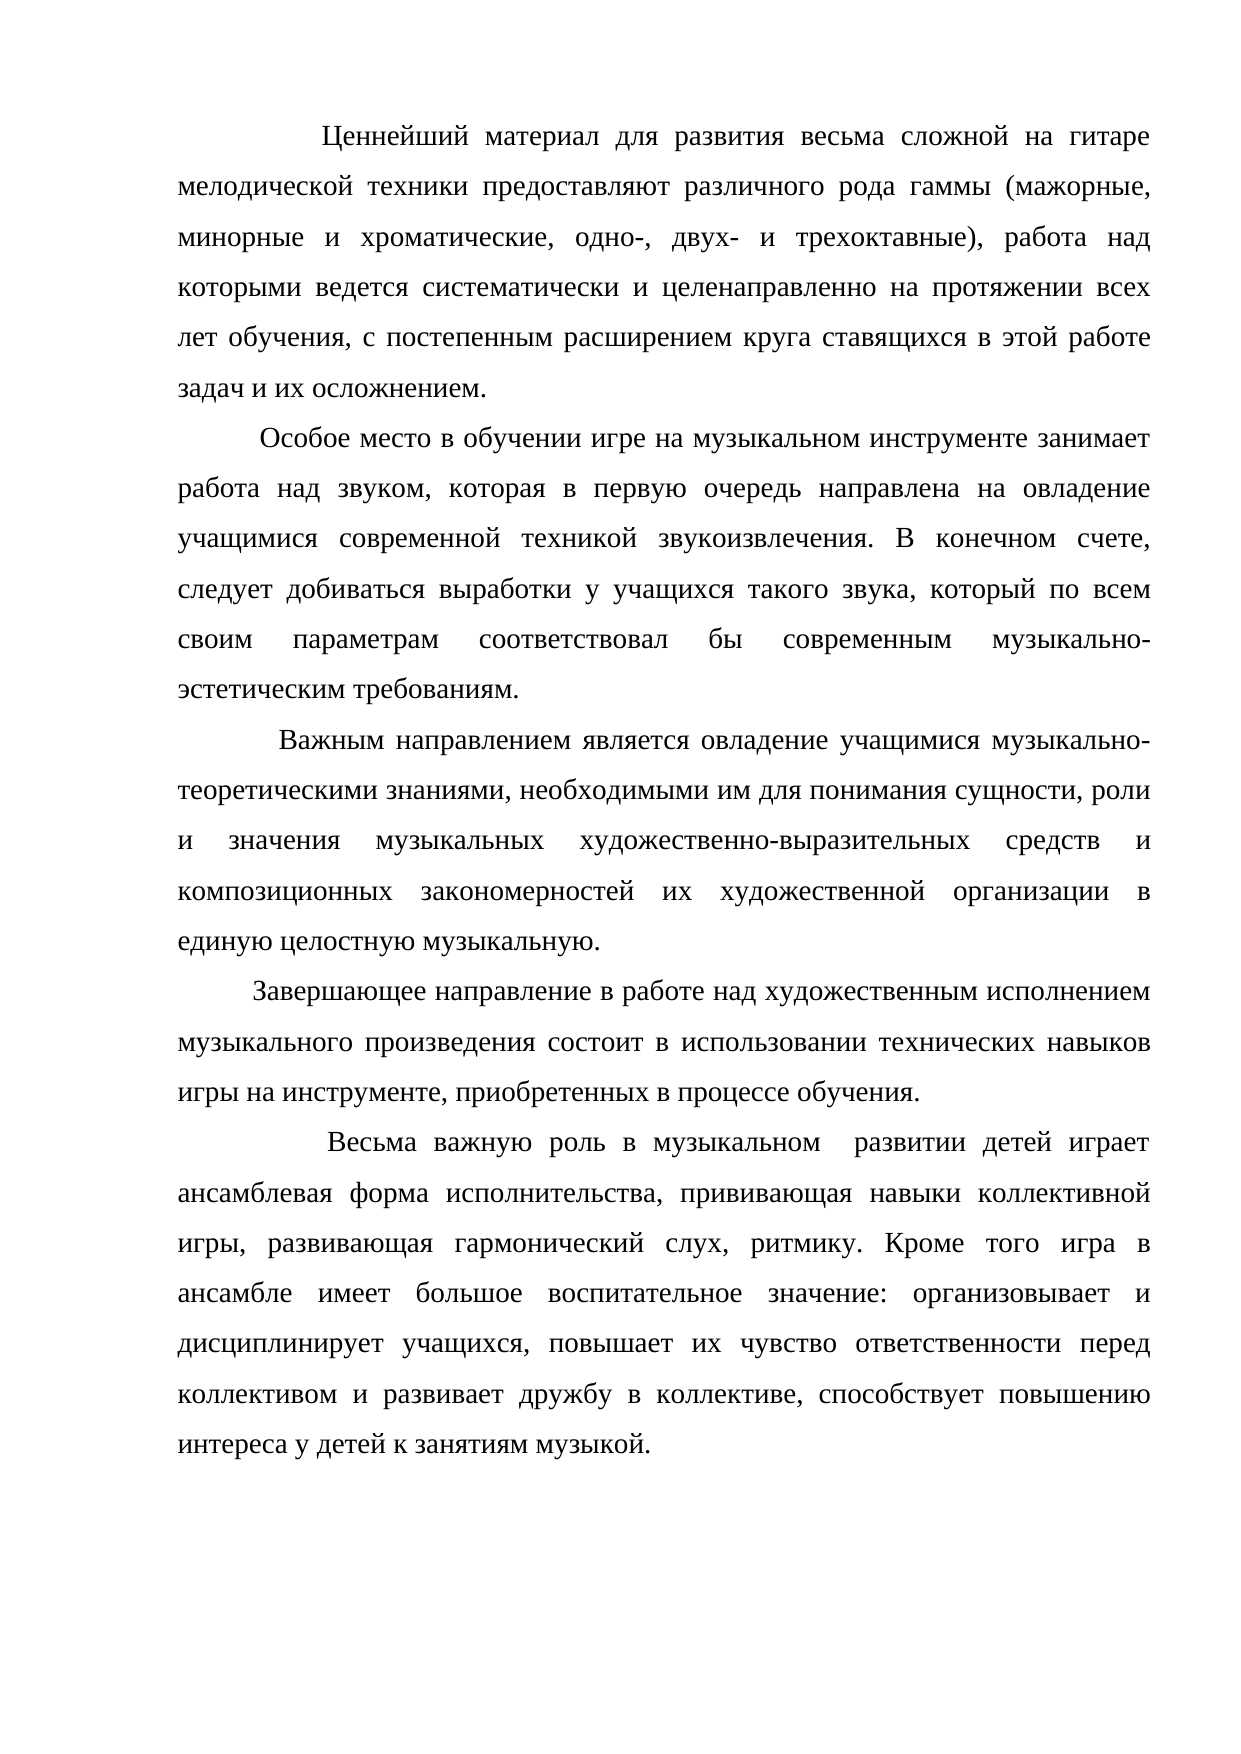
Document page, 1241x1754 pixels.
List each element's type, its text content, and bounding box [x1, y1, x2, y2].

text Важным направлением является овладение учащимися музыкально-теоретическими знаниями, необходимыми им для понимания сущности, роли и значения музыкальных художественно-выразительных средств и композиционных закономерностей их художественной организации в единую целостную музыкальную. [177, 722, 1152, 957]
text Ценнейший материал для развития весьма сложной на гитаре мелодической техники предоставляют различного рода гаммы (мажорные, минорные и хроматические, одно-, двух- и трехоктавные), работа над которыми ведется систематически и целенаправленно на протяжении всех лет обучения, с постепенным расширением круга ставящихся в этой работе задач и их осложнением. [177, 118, 1152, 403]
text Завершающее направление в работе над художественным исполнением музыкального произведения состоит в использовании технических навыков игры на инструменте, приобретенных в процессе обучения. [177, 973, 1152, 1108]
text Весьма важную роль в музыкальном развитии детей играет ансамблевая форма исполнительства, прививающая навыки коллективной игры, развивающая гармонический слух, ритмику. Кроме того игра в ансамбле имеет большое воспитательное значение: организовывает и дисциплинирует учащихся, повышает их чувство ответственности перед коллективом и развивает дружбу в коллективе, способствует повышению интереса у детей к занятиям музыкой. [177, 1124, 1152, 1460]
text Особое место в обучении игре на музыкальном инструменте занимает работа над звуком, которая в первую очередь направлена на овладение учащимися современной техникой звукоизвлечения. В конечном счете, следует добиваться выработки у учащихся такого звука, который по всем своим параметрам соответствовал бы современным музыкально-эстетическим требованиям. [177, 420, 1152, 705]
